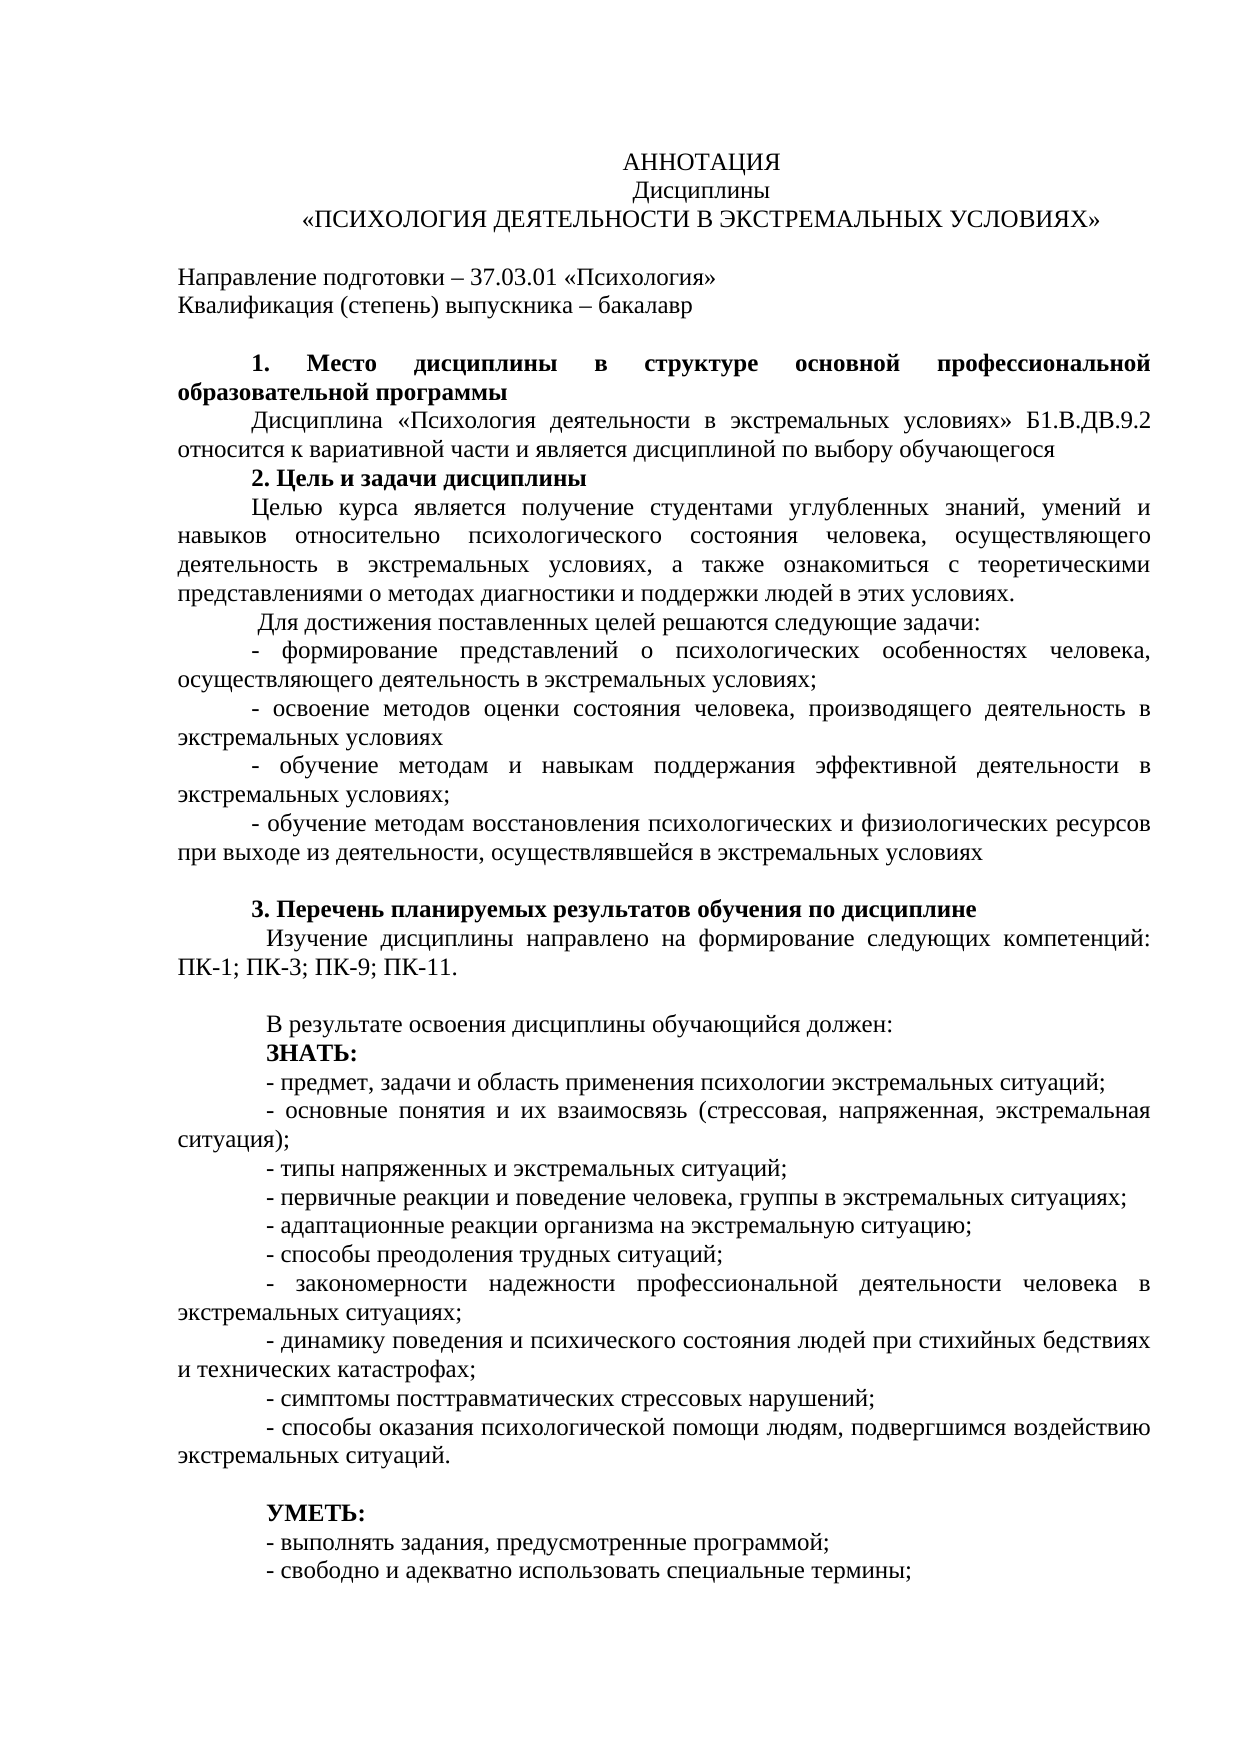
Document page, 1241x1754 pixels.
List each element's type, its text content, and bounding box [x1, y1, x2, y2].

text - выполнять задания, предусмотренные программой; [177, 1527, 1152, 1556]
text В результате освоения дисциплины обучающийся должен: [177, 1009, 1152, 1038]
text ЗНАТЬ: [177, 1038, 1152, 1067]
text «ПСИХОЛОГИЯ ДЕЯТЕЛЬНОСТИ В ЭКСТРЕМАЛЬНЫХ УСЛОВИЯХ» [177, 204, 1152, 233]
text Целью курса является получение студентами углубленных знаний, умений и навыков относительно психологического состояния человека, осуществляющего деятельность в экстремальных условиях, а также ознакомиться с теоретическими представлениями о методах диагностики и поддержки людей в этих условиях. [177, 492, 1152, 607]
text Для достижения поставленных целей решаются следующие задачи: [177, 607, 1152, 636]
text - адаптационные реакции организма на экстремальную ситуацию; [177, 1211, 1152, 1239]
text - основные понятия и их взаимосвязь (стрессовая, напряженная, экстремальная ситуация); [177, 1096, 1152, 1153]
text - типы напряженных и экстремальных ситуаций; [177, 1153, 1152, 1182]
text - способы оказания психологической помощи людям, подвергшимся воздействию экстремальных ситуаций. [177, 1412, 1152, 1469]
text - симптомы посттравматических стрессовых нарушений; [177, 1383, 1152, 1412]
text - способы преодоления трудных ситуаций; [177, 1239, 1152, 1268]
text - освоение методов оценки состояния человека, производящего деятельность в экстремальных условиях [177, 693, 1152, 751]
text Направление подготовки – 37.03.01 «Психология» [177, 262, 1152, 291]
text 2. Цель и задачи дисциплины [177, 463, 1152, 492]
text 3. Перечень планируемых результатов обучения по дисциплине [177, 894, 1152, 923]
text - закономерности надежности профессиональной деятельности человека в экстремальных ситуациях; [177, 1268, 1152, 1326]
text 1. Место дисциплины в структуре основной профессиональной образовательной программы [177, 348, 1152, 406]
text - свободно и адекватно использовать специальные термины; [177, 1556, 1152, 1584]
text АННОТАЦИЯ [177, 147, 1152, 176]
text Квалификация (степень) выпускника – бакалавр [177, 291, 1152, 319]
text - обучение методам и навыкам поддержания эффективной деятельности в экстремальных условиях; [177, 751, 1152, 808]
text Изучение дисциплины направлено на формирование следующих компетенций: ПК-1; ПК-3; ПК-9; ПК-11. [177, 923, 1152, 981]
text - формирование представлений о психологических особенностях человека, осуществляющего деятельность в экстремальных условиях; [177, 636, 1152, 693]
text - динамику поведения и психического состояния людей при стихийных бедствиях и технических катастрофах; [177, 1326, 1152, 1383]
text - предмет, задачи и область применения психологии экстремальных ситуаций; [177, 1067, 1152, 1096]
text Дисциплины [177, 176, 1152, 204]
text - первичные реакции и поведение человека, группы в экстремальных ситуациях; [177, 1182, 1152, 1211]
text - обучение методам восстановления психологических и физиологических ресурсов при выходе из деятельности, осуществлявшейся в экстремальных условиях [177, 808, 1152, 866]
text Дисциплина «Психология деятельности в экстремальных условиях» Б1.В.ДВ.9.2 относится к вариативной части и является дисциплиной по выбору обучающегося [177, 406, 1152, 463]
text УМЕТЬ: [177, 1498, 1152, 1527]
